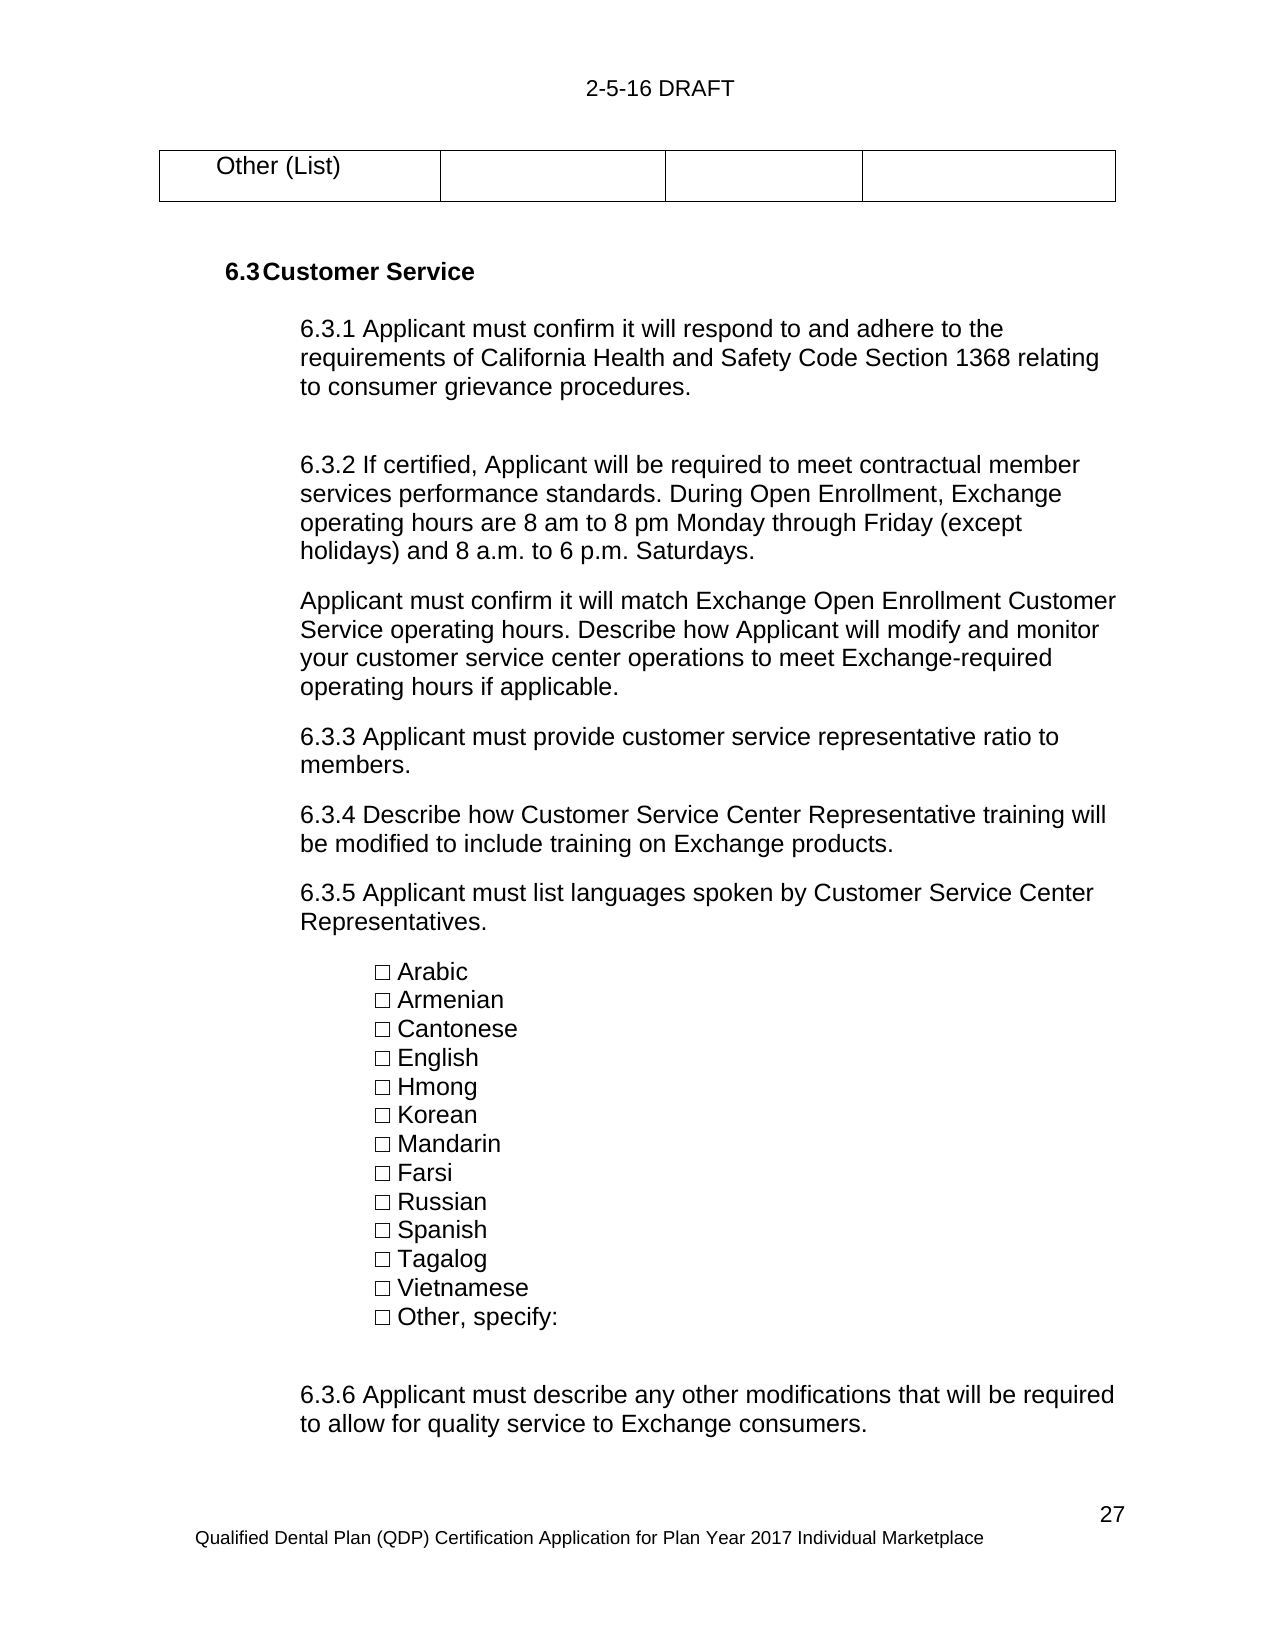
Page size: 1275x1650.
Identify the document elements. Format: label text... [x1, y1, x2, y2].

text 6.3.2 If certified, Applicant will be required to meet contractual member services performance standards. During Open Enrollment, Exchange operating hours are 8 am to 8 pm Monday through Friday (except holidays) and 8 a.m. to 6 p.m. Saturdays. [300, 450, 1125, 565]
table_cell Other (List) [160, 151, 440, 201]
list □ Mandarin [375, 1129, 1125, 1158]
text 6.3.6 Applicant must describe any other modifications that will be required to allow for quality service to Exchange consumers. [300, 1380, 1125, 1438]
list □ Armenian [375, 986, 1125, 1014]
text 6.3.3 Applicant must provide customer service representative ratio to members. [300, 722, 1125, 779]
text 6.3.5 Applicant must list languages spoken by Customer Service Center Representatives. [300, 878, 1125, 936]
list 6.3.1 Applicant must confirm it will respond to and adhere to the requirements of California Health and Safety Code Section 1368 relating to consumer grievance procedures. [300, 314, 1125, 401]
list □ Russian [375, 1187, 1125, 1216]
table_cell [863, 151, 1115, 201]
list □ Spanish [375, 1216, 1125, 1244]
text Applicant must confirm it will match Exchange Open Enrollment Customer Service operating hours. Describe how Applicant will modify and monitor your customer service center operations to meet Exchange-required operating hours if applicable. [300, 586, 1125, 701]
list □ English [375, 1043, 1125, 1072]
list □ Vietnamese [375, 1273, 1125, 1302]
table_cell [441, 151, 665, 201]
list Customer Service [225, 257, 1125, 286]
list □ Hmong [375, 1072, 1125, 1101]
text 6.3.4 Describe how Customer Service Center Representative training will be modified to include training on Exchange products. [300, 800, 1125, 858]
list □ Tagalog [375, 1244, 1125, 1273]
list □ Cantonese [375, 1014, 1125, 1043]
list □ Other, specify: [375, 1302, 1125, 1331]
list □ Farsi [375, 1158, 1125, 1187]
list □ Korean [375, 1101, 1125, 1129]
table_cell [666, 151, 862, 201]
list □ Arabic [375, 957, 1125, 986]
